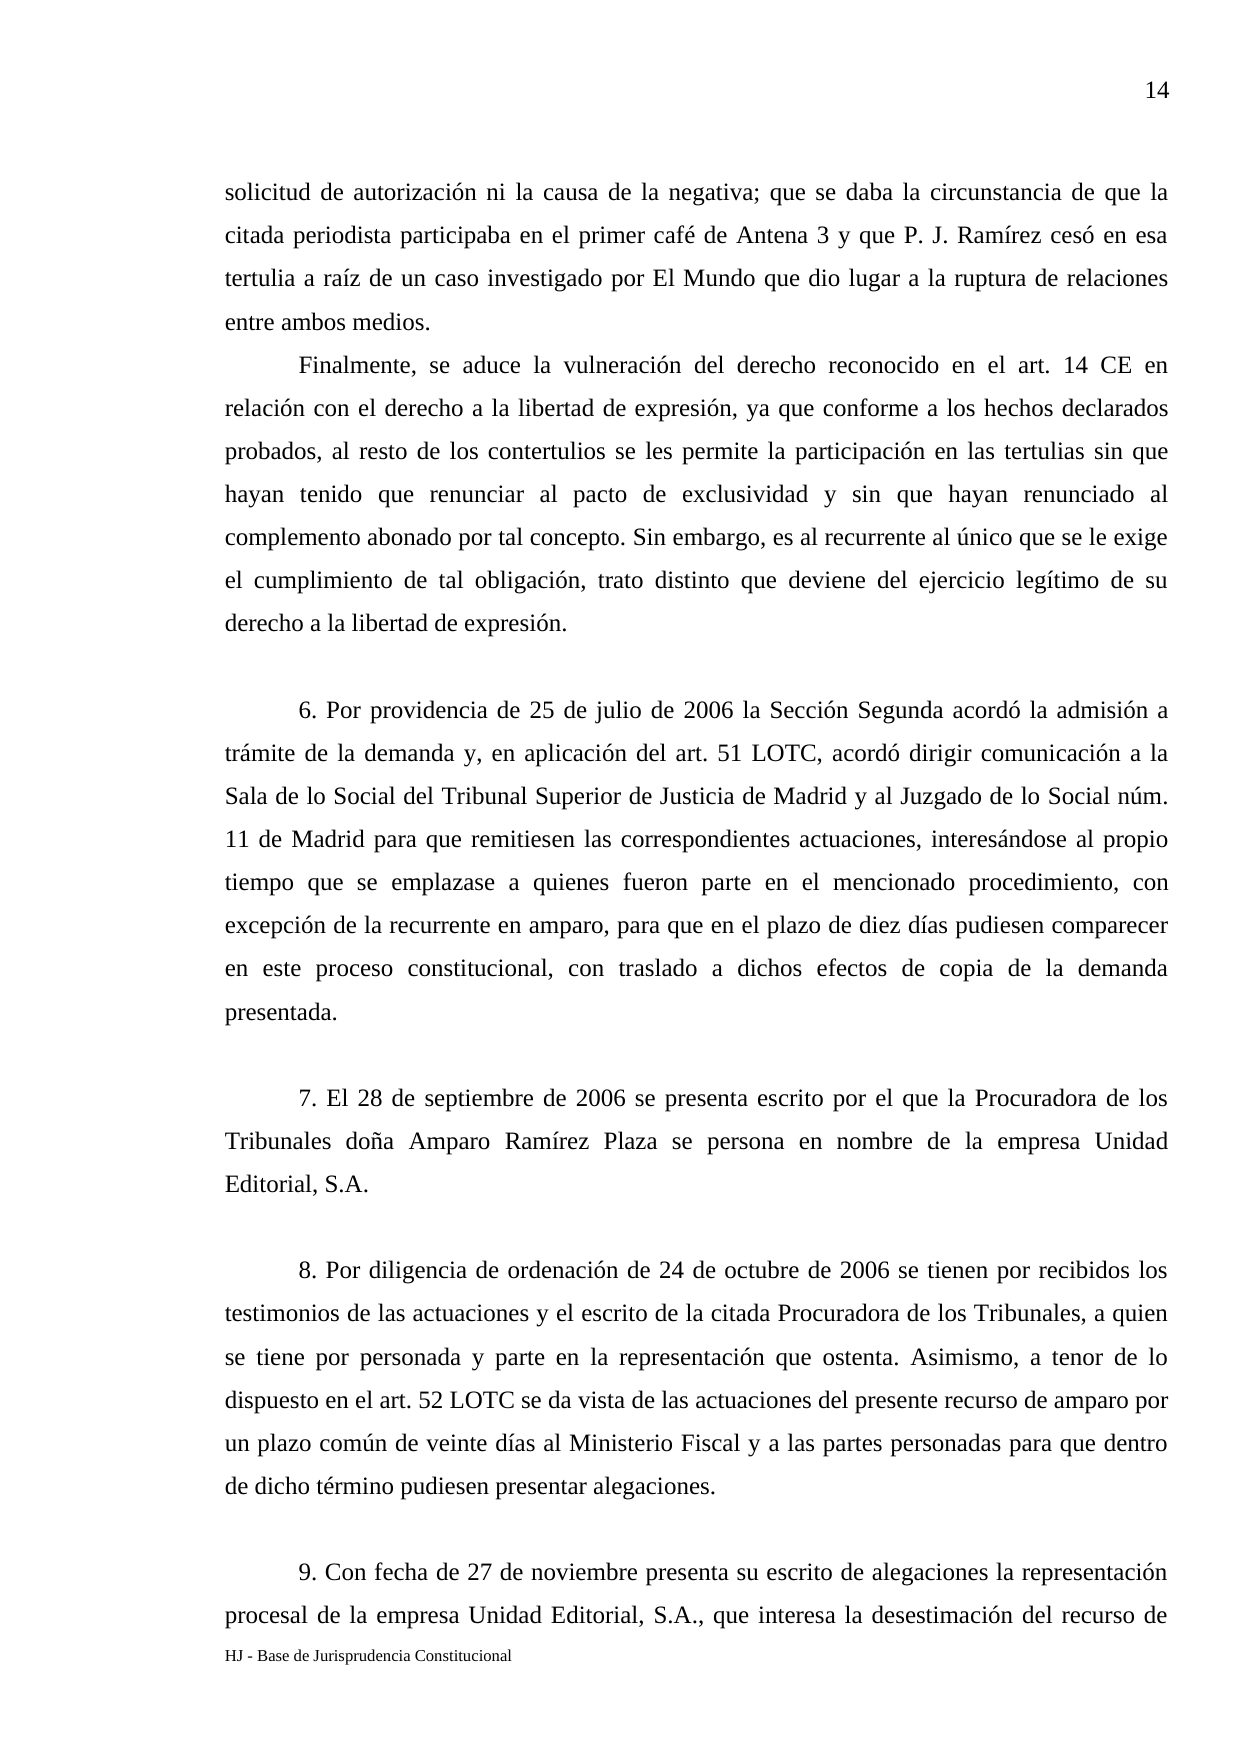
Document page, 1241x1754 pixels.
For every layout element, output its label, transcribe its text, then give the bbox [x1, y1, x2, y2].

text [224, 1557, 1169, 1629]
text 8. Por diligencia de ordenación de 24 de octubre de 2006 se tienen por recibidos los testimonios de las actuaciones y el escrito de la citada Procuradora de los Tribunales, a quien se tiene por personada y parte en la representación que ostenta. Asimismo, a tenor de lo dispuesto en el art. 52 LOTC se da vista de las actuaciones del presente recurso de amparo por un plazo común de veinte días al Ministerio Fiscal y a las partes personadas para que dentro de dicho término pudiesen presentar alegaciones. [224, 1255, 1169, 1500]
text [224, 177, 1169, 335]
text 6. Por providencia de 25 de julio de 2006 la Sección Segunda acordó la admisión a trámite de la demanda y, en aplicación del art. 51 LOTC, acordó dirigir comunicación a la Sala de lo Social del Tribunal Superior de Justicia de Madrid y al Juzgado de lo Social núm. 11 de Madrid para que remitiesen las correspondientes actuaciones, interesándose al propio tiempo que se emplazase a quienes fueron parte en el mencionado procedimiento, con excepción de la recurrente en amparo, para que en el plazo de diez días pudiesen comparecer en este proceso constitucional, con traslado a dichos efectos de copia de la demanda presentada. [224, 695, 1169, 1025]
text Finalmente, se aduce la vulneración del derecho reconocido en el art. 14 CE en relación con el derecho a la libertad de expresión, ya que conforme a los hechos declarados probados, al resto de los contertulios se les permite la participación en las tertulias sin que hayan tenido que renunciar al pacto de exclusividad y sin que hayan renunciado al complemento abonado por tal concepto. Sin embargo, es al recurrente al único que se le exige el cumplimiento de tal obligación, trato distinto que deviene del ejercicio legítimo de su derecho a la libertad de expresión. [224, 350, 1169, 637]
text 7. El 28 de septiembre de 2006 se presenta escrito por el que la Procuradora de los Tribunales doña Amparo Ramírez Plaza se persona en nombre de la empresa Unidad Editorial, S.A. [224, 1083, 1169, 1198]
